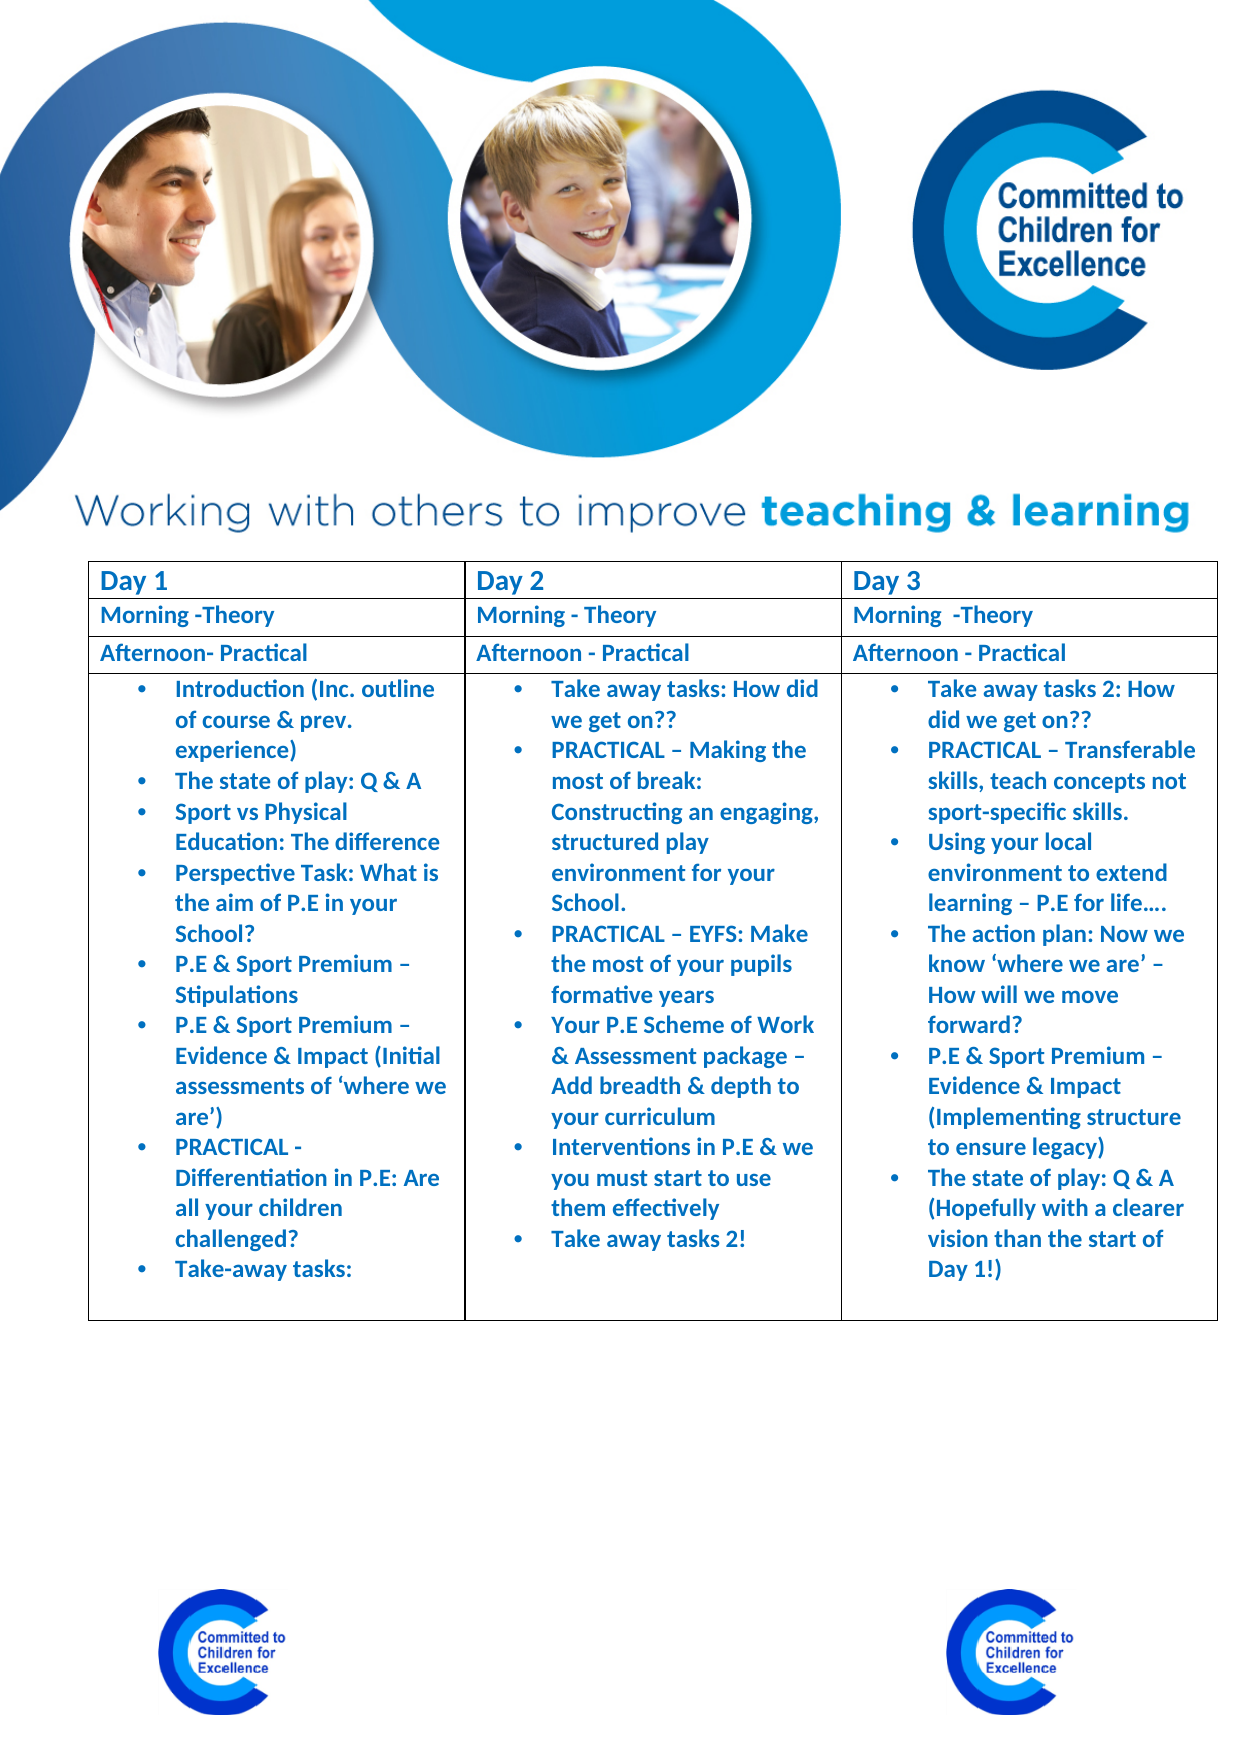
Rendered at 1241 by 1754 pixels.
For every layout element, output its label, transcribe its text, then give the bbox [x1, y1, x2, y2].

table_header Day 1 [89, 562, 464, 598]
table_cell Morning -Theory [842, 599, 1217, 636]
table_cell Afternoon - Practical [466, 637, 841, 673]
table_cell Morning -Theory [89, 599, 464, 636]
table_cell Morning - Theory [466, 599, 841, 636]
table_cell Take away tasks: How did we get on?? PRACTICAL – Making the most of break: Constructing an engaging, structured play environment for your School. PRACTICAL – EYFS: Make the most of your pupils formative years Your P.E Scheme of Work & Assessment package – Add breadth & depth to your curriculum Interventions in P.E & we you must start to use them effectively Take away tasks 2! [466, 674, 841, 1320]
table_header Day 2 [466, 562, 841, 598]
picture [946, 1589, 1077, 1715]
table_cell Introduction (Inc. outline of course & prev. experience) The state of play: Q & A Sport vs Physical Education: The difference Perspective Task: What is the aim of P.E in your School? P.E & Sport Premium – Stipulations P.E & Sport Premium – Evidence & Impact (Initial assessments of ‘where we are’) PRACTICAL - Differentiation in P.E: Are all your children challenged? Take-away tasks: [89, 674, 464, 1320]
table_cell Take away tasks 2: How did we get on?? PRACTICAL – Transferable skills, teach concepts not sport-specific skills. Using your local environment to extend learning – P.E for life…. The action plan: Now we know ‘where we are’ – How will we move forward? P.E & Sport Premium – Evidence & Impact (Implementing structure to ensure legacy) The state of play: Q & A (Hopefully with a clearer vision than the start of Day 1!) [842, 674, 1217, 1320]
picture [0, 0, 1241, 580]
table_cell Afternoon - Practical [842, 637, 1217, 673]
picture [158, 1589, 289, 1715]
table_cell Afternoon- Practical [89, 637, 464, 673]
table_header Day 3 [842, 562, 1217, 598]
